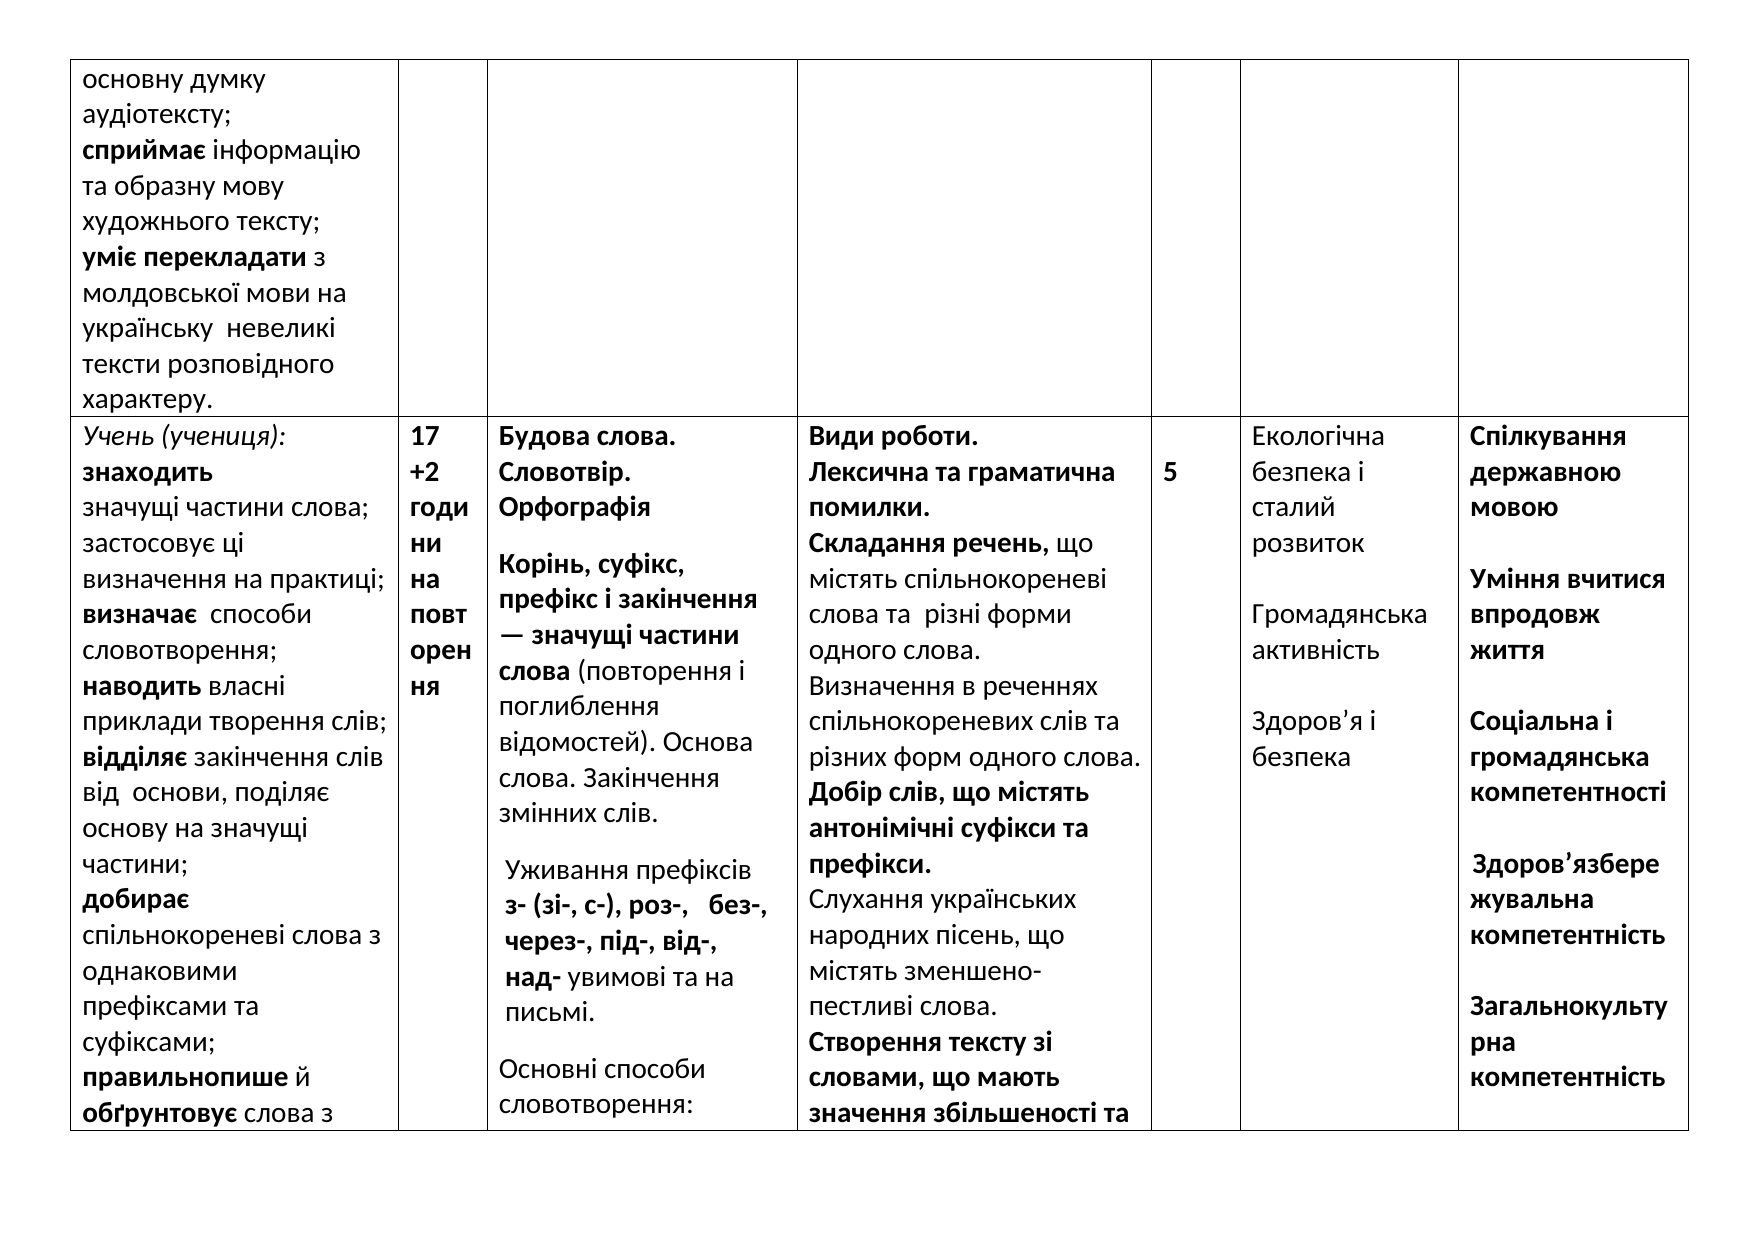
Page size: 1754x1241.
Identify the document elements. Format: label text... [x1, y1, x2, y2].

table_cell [71, 60, 398, 416]
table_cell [399, 60, 487, 416]
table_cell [1459, 417, 1688, 1130]
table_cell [1241, 60, 1458, 416]
table_cell 4 [1152, 60, 1240, 416]
table_cell 5 [1152, 417, 1240, 1130]
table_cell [1241, 417, 1458, 1130]
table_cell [399, 417, 487, 1130]
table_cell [71, 417, 398, 1130]
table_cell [798, 60, 1151, 416]
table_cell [798, 417, 1151, 1130]
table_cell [1459, 60, 1688, 416]
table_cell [488, 417, 797, 1130]
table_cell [488, 60, 797, 416]
